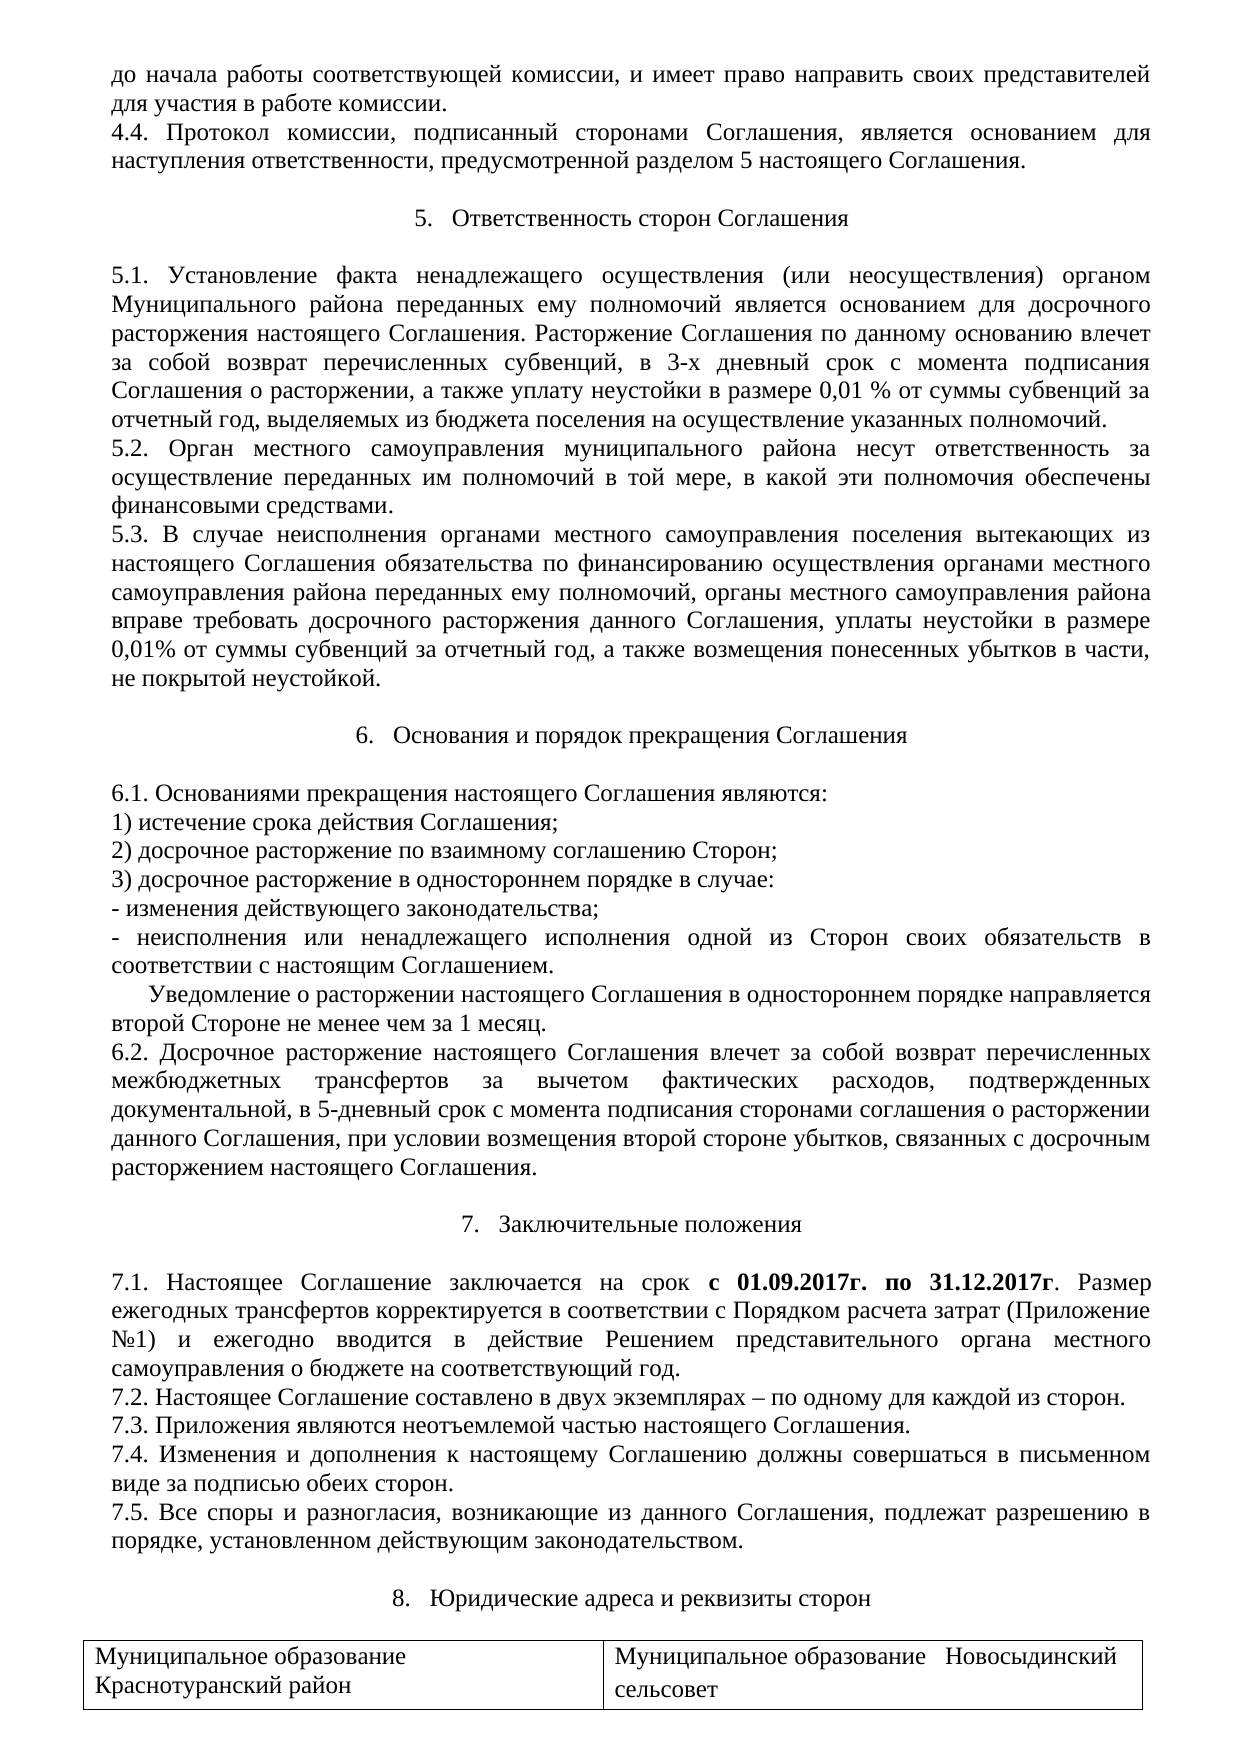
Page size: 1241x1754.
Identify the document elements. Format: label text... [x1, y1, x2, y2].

text 3) досрочное расторжение в одностороннем порядке в случае: [111, 864, 1152, 893]
text 7.4. Изменения и дополнения к настоящему Соглашению должны совершаться в письменном виде за подписью обеих сторон. [111, 1439, 1152, 1497]
list Основания и порядок прекращения Соглашения [111, 720, 1152, 749]
text 6.1. Основаниями прекращения настоящего Соглашения являются: [111, 778, 1152, 807]
list Юридические адреса и реквизиты сторон [111, 1583, 1152, 1612]
text Уведомление о расторжении настоящего Соглашения в одностороннем порядке направляется второй Стороне не менее чем за 1 месяц. [111, 979, 1152, 1037]
text 7.3. Приложения являются неотъемлемой частью настоящего Соглашения. [111, 1410, 1152, 1439]
text 1) истечение срока действия Соглашения; [111, 807, 1152, 835]
text 4.4. Протокол комиссии, подписанный сторонами Соглашения, является основанием для наступления ответственности, предусмотренной разделом 5 настоящего Соглашения. [111, 117, 1152, 174]
text 5.3. В случае неисполнения органами местного самоуправления поселения вытекающих из настоящего Соглашения обязательства по финансированию осуществления органами местного самоуправления района переданных ему полномочий, органы местного самоуправления района вправе требовать досрочного расторжения данного Соглашения, уплаты неустойки в размере 0,01% от суммы субвенций за отчетный год, а также возмещения понесенных убытков в части, не покрытой неустойкой. [111, 519, 1152, 692]
text 5.1. Установление факта ненадлежащего осуществления (или неосуществления) органом Муниципального района переданных ему полномочий является основанием для досрочного расторжения настоящего Соглашения. Расторжение Соглашения по данному основанию влечет за собой возврат перечисленных субвенций, в 3-х дневный срок с момента подписания Соглашения о расторжении, а также уплату неустойки в размере 0,01 % от суммы субвенций за отчетный год, выделяемых из бюджета поселения на осуществление указанных полномочий. [111, 260, 1152, 433]
list Заключительные положения [111, 1209, 1152, 1238]
text 7.5. Все споры и разногласия, возникающие из данного Соглашения, подлежат разрешению в порядке, установленном действующим законодательством. [111, 1497, 1152, 1554]
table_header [84, 1641, 603, 1708]
text 7.1. Настоящее Соглашение заключается на срок с 01.09.2017г. по 31.12.2017г. Размер ежегодных трансфертов корректируется в соответствии с Порядком расчета затрат (Приложение №1) и ежегодно вводится в действие Решением представительного органа местного самоуправления о бюджете на соответствующий год. [111, 1267, 1152, 1382]
text 7.2. Настоящее Соглашение составлено в двух экземплярах – по одному для каждой из сторон. [111, 1382, 1152, 1410]
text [111, 59, 1152, 117]
text - изменения действующего законодательства; [111, 893, 1152, 922]
list Ответственность сторон Соглашения [111, 203, 1152, 232]
text - неисполнения или ненадлежащего исполнения одной из Сторон своих обязательств в соответствии с настоящим Соглашением. [111, 922, 1152, 979]
text 6.2. Досрочное расторжение настоящего Соглашения влечет за собой возврат перечисленных межбюджетных трансфертов за вычетом фактических расходов, подтвержденных документальной, в 5-дневный срок с момента подписания сторонами соглашения о расторжении данного Соглашения, при условии возмещения второй стороне убытков, связанных с досрочным расторжением настоящего Соглашения. [111, 1037, 1152, 1180]
text 5.2. Орган местного самоуправления муниципального района несут ответственность за осуществление переданных им полномочий в той мере, в какой эти полномочия обеспечены финансовыми средствами. [111, 433, 1152, 519]
text 2) досрочное расторжение по взаимному соглашению Сторон; [111, 835, 1152, 864]
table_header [604, 1641, 1142, 1708]
